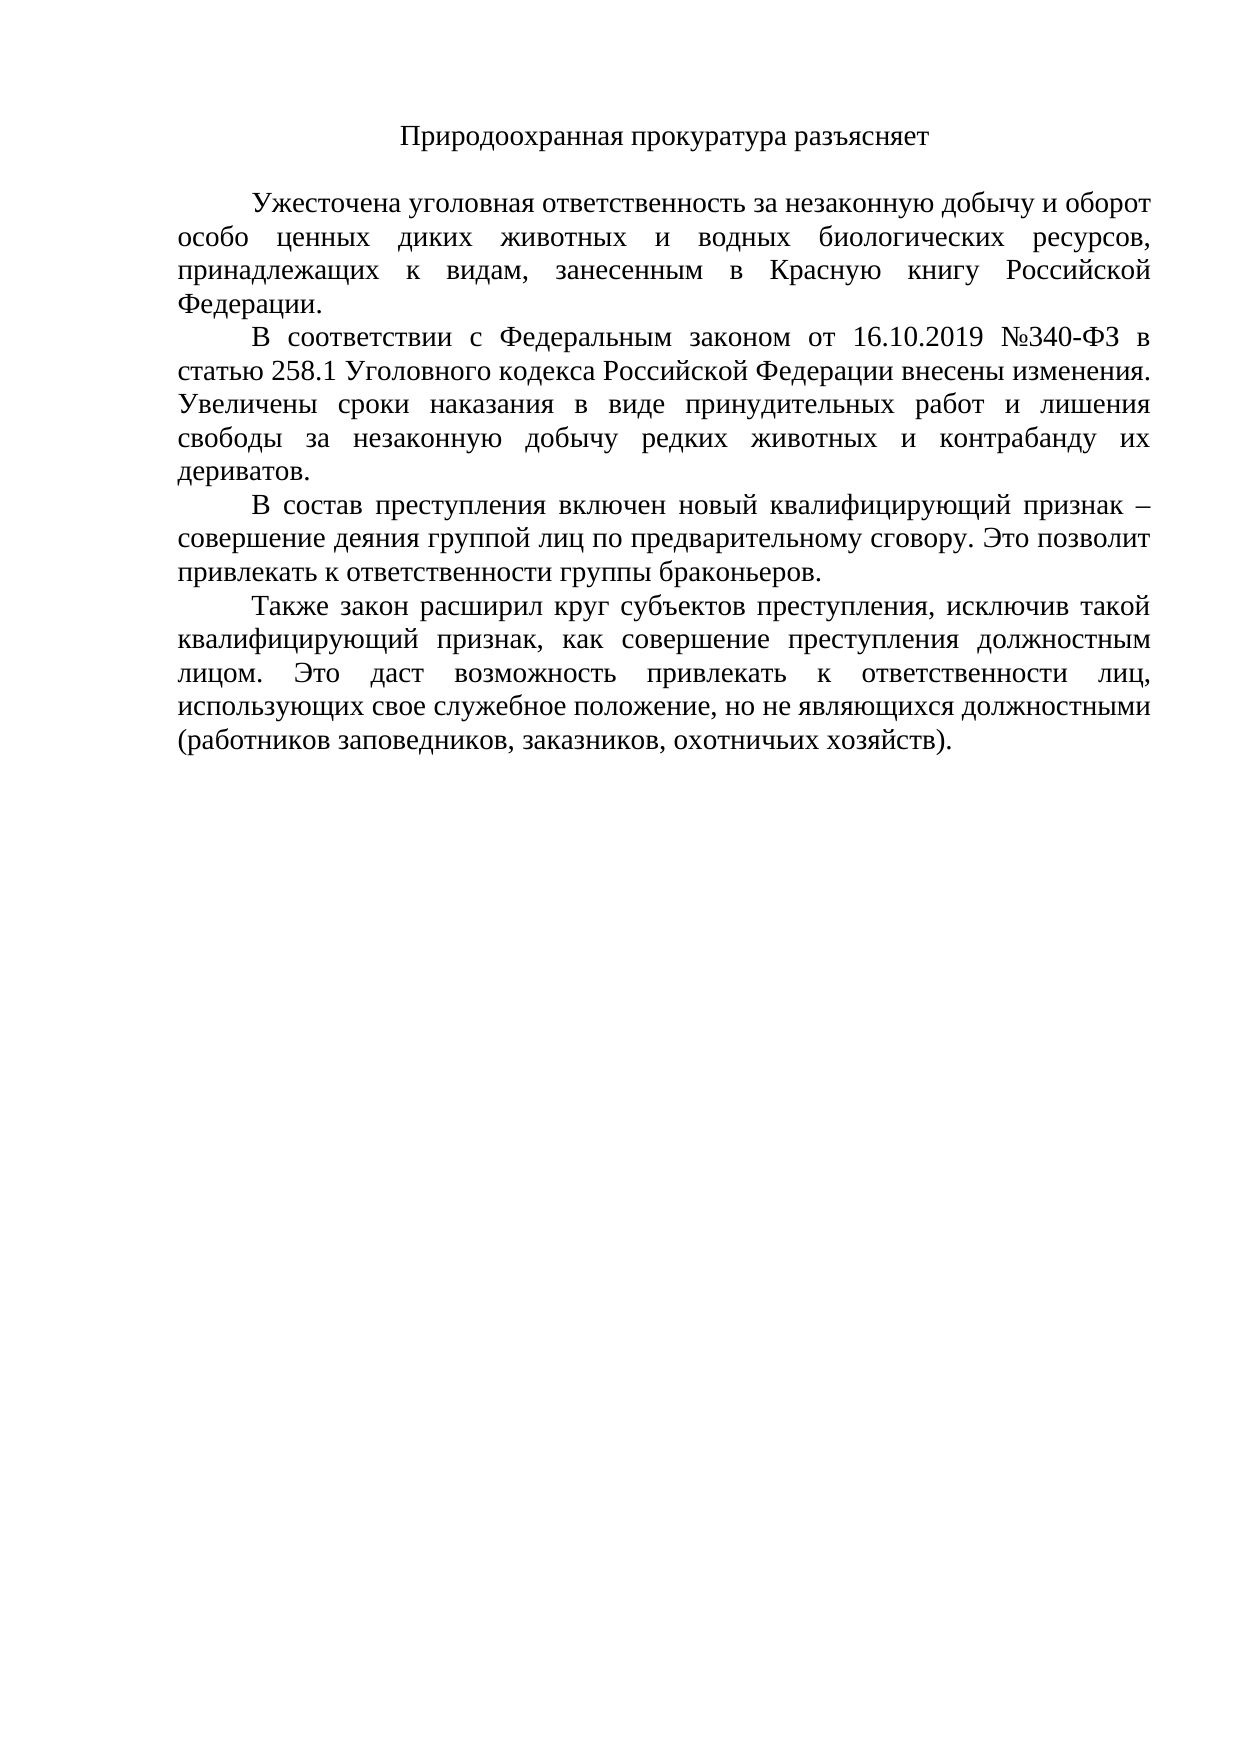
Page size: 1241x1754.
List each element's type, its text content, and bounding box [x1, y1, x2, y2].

text В состав преступления включен новый квалифицирующий признак – совершение деяния группой лиц по предварительному сговору. Это позволит привлекать к ответственности группы браконьеров. [177, 487, 1152, 588]
text Также закон расширил круг субъектов преступления, исключив такой квалифицирующий признак, как совершение преступления должностным лицом. Это даст возможность привлекать к ответственности лиц, использующих свое служебное положение, но не являющихся должностными (работников заповедников, заказников, охотничьих хозяйств). [177, 588, 1152, 755]
text Ужесточена уголовная ответственность за незаконную добычу и оборот особо ценных диких животных и водных биологических ресурсов, принадлежащих к видам, занесенным в Красную книгу Российской Федерации. [177, 185, 1152, 319]
text В соответствии с Федеральным законом от 16.10.2019 №340-ФЗ в статью 258.1 Уголовного кодекса Российской Федерации внесены изменения. Увеличены сроки наказания в виде принудительных работ и лишения свободы за незаконную добычу редких животных и контрабанду их дериватов. [177, 319, 1152, 487]
text Природоохранная прокуратура разъясняет [177, 118, 1152, 152]
